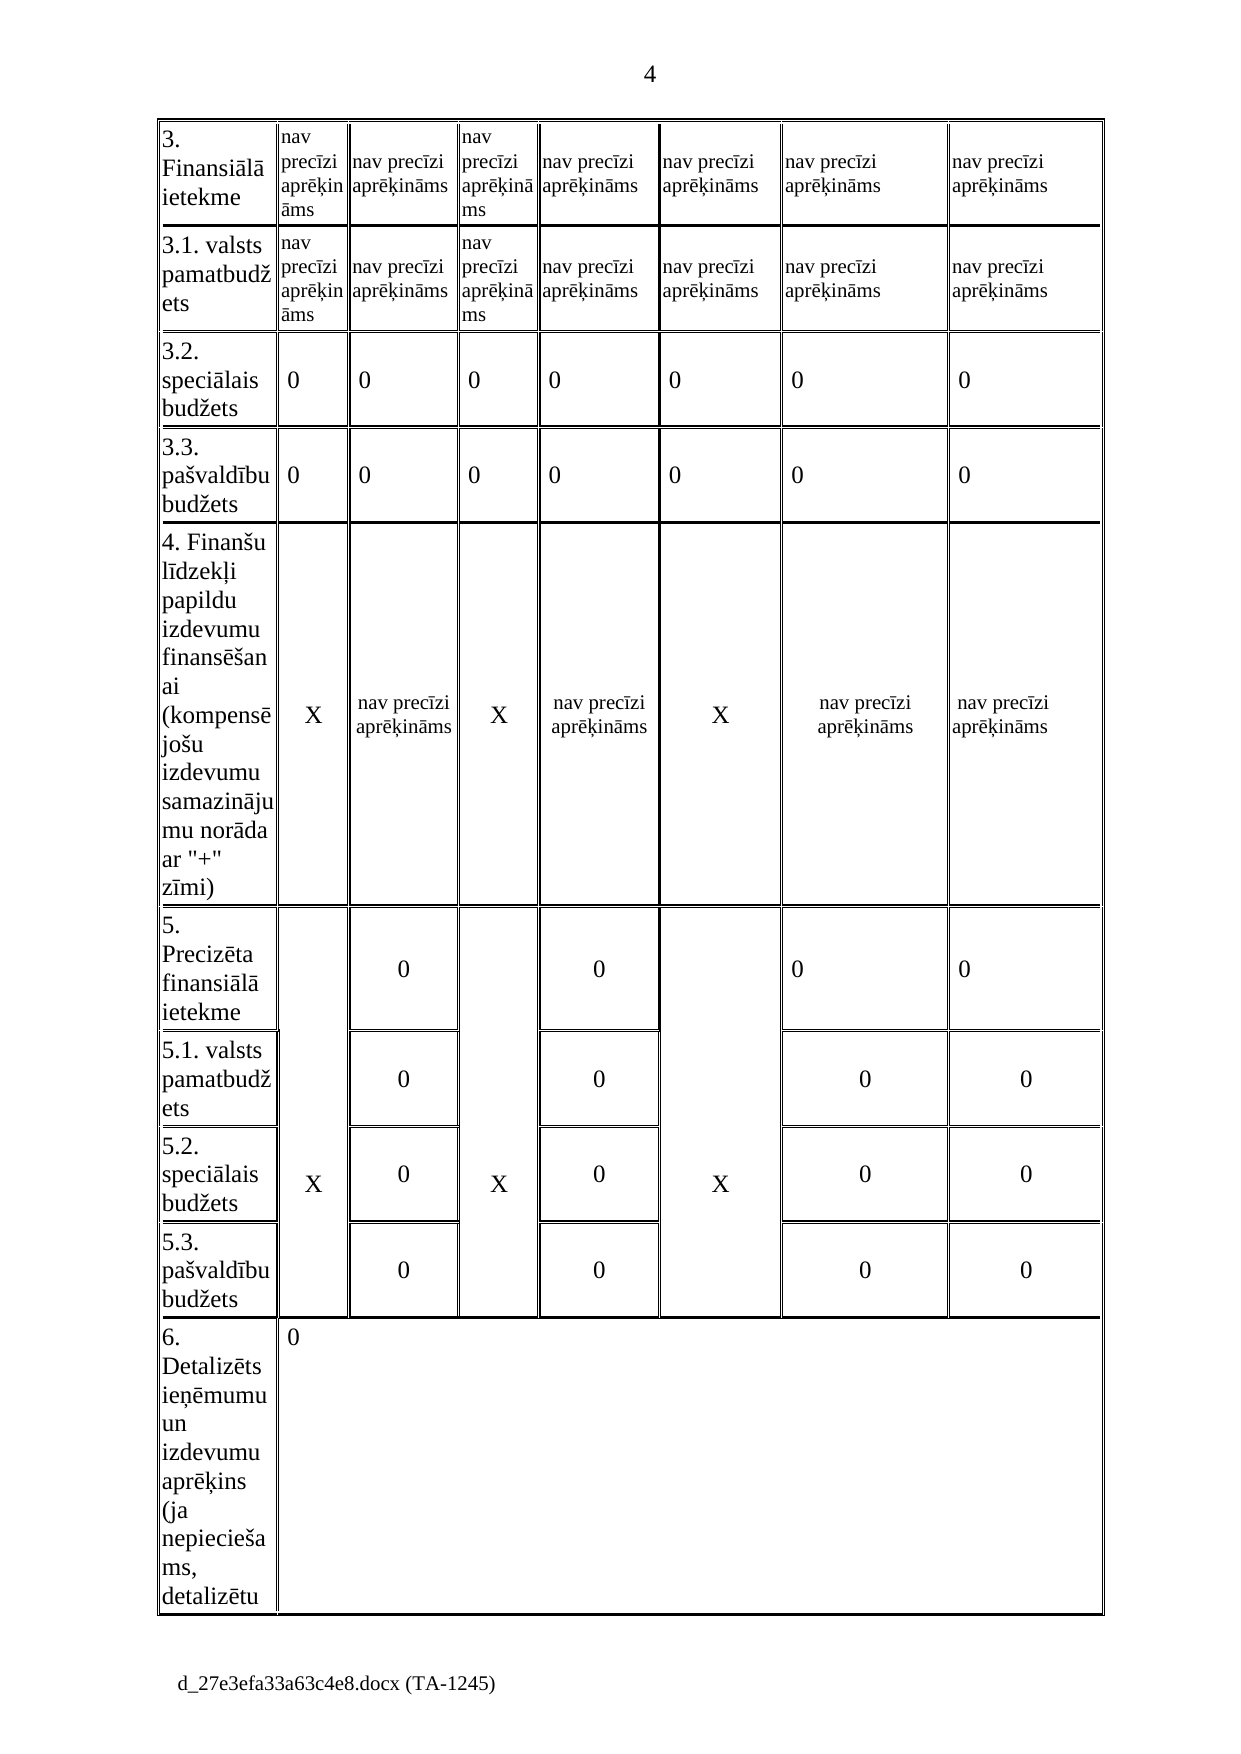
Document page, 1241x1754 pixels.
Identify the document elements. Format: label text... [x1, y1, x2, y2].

table_cell 0 [541, 908, 658, 1029]
table_cell nav precīzi aprēķināms [351, 524, 457, 904]
table_cell nav precīzi aprēķināms [349, 122, 458, 224]
table_cell 4. Finanšu līdzekļi papildu izdevumu finansēšanai (kompensējošu izdevumu samazinājumu norāda ar "+" zīmi) [160, 521, 276, 904]
table_cell nav precīzi aprēķināms [351, 227, 457, 329]
table_cell nav precīzi aprēķināms [783, 227, 947, 329]
table_cell 0 [541, 333, 658, 425]
table_cell 0 [279, 429, 347, 521]
table_cell 0 [950, 1220, 1102, 1316]
table_cell nav precīzi aprēķināms [460, 227, 537, 329]
table_cell 0 [351, 1032, 457, 1124]
table_cell 0 [950, 330, 1102, 425]
table_cell nav precīzi aprēķināms [659, 122, 782, 224]
table_cell nav precīzi aprēķināms [661, 227, 780, 329]
table_cell 0 [783, 1128, 947, 1220]
table_cell 5.3. pašvaldību budžets [160, 1220, 277, 1316]
table_cell nav precīzi aprēķināms [950, 224, 1102, 329]
table_cell 0 [541, 429, 658, 521]
table_cell 0 [351, 908, 457, 1029]
table_cell 0 [351, 1128, 457, 1220]
table_cell X [661, 524, 780, 904]
table_cell X [279, 908, 347, 1316]
table_cell X [460, 908, 537, 1316]
table_cell 0 [949, 1029, 1103, 1124]
table_cell X [460, 524, 537, 904]
table_cell nav precīzi aprēķināms [541, 524, 658, 904]
table_cell 3.1. valsts pamatbudžets [160, 224, 276, 329]
table_cell 0 [661, 333, 780, 425]
table_cell 0 [541, 1032, 658, 1124]
table_cell nav precīzi aprēķināms [949, 122, 1102, 224]
table_cell 0 [351, 1224, 457, 1316]
table_cell 0 [351, 429, 457, 521]
table_cell X [279, 524, 347, 904]
table_cell nav precīzi aprēķināms [279, 227, 347, 329]
table_cell 5. Precizēta finansiālā ietekme [160, 904, 276, 1029]
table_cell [160, 1316, 278, 1613]
table_cell 0 [460, 333, 537, 425]
table_cell 0 [783, 1224, 947, 1316]
table_cell 0 [460, 429, 537, 521]
table_cell nav precīzi aprēķināms [783, 524, 947, 904]
table_cell nav precīzi aprēķināms [539, 122, 659, 224]
table_cell nav precīzi aprēķināms [459, 120, 539, 224]
table_cell 0 [541, 1128, 658, 1220]
table_cell nav precīzi aprēķināms [950, 521, 1102, 904]
table_cell 0 [351, 333, 457, 425]
table_cell 5.1. valsts pamatbudžets [159, 1029, 278, 1124]
table_cell 0 [541, 1224, 658, 1316]
table_cell 0 [950, 904, 1102, 1029]
table_cell 0 [950, 1125, 1102, 1220]
table_cell 3.3. pašvaldību budžets [160, 425, 276, 521]
table_cell 0 [783, 1032, 947, 1124]
table_cell X [661, 908, 780, 1316]
table_cell 0 [783, 908, 947, 1029]
table_cell nav precīzi aprēķināms [278, 120, 349, 224]
table_cell 3.2. speciālais budžets [160, 330, 276, 425]
table_cell nav precīzi aprēķināms [541, 227, 658, 329]
table_cell 5.2. speciālais budžets [160, 1125, 277, 1220]
table_cell 0 [278, 1316, 1102, 1613]
table_cell 0 [279, 333, 347, 425]
table_cell 0 [661, 429, 780, 521]
table_cell 0 [783, 429, 947, 521]
table_cell 0 [950, 425, 1102, 521]
table_cell nav precīzi aprēķināms [782, 122, 949, 224]
table_cell 3. Finansiālā ietekme [160, 122, 278, 224]
table_cell 0 [783, 333, 947, 425]
